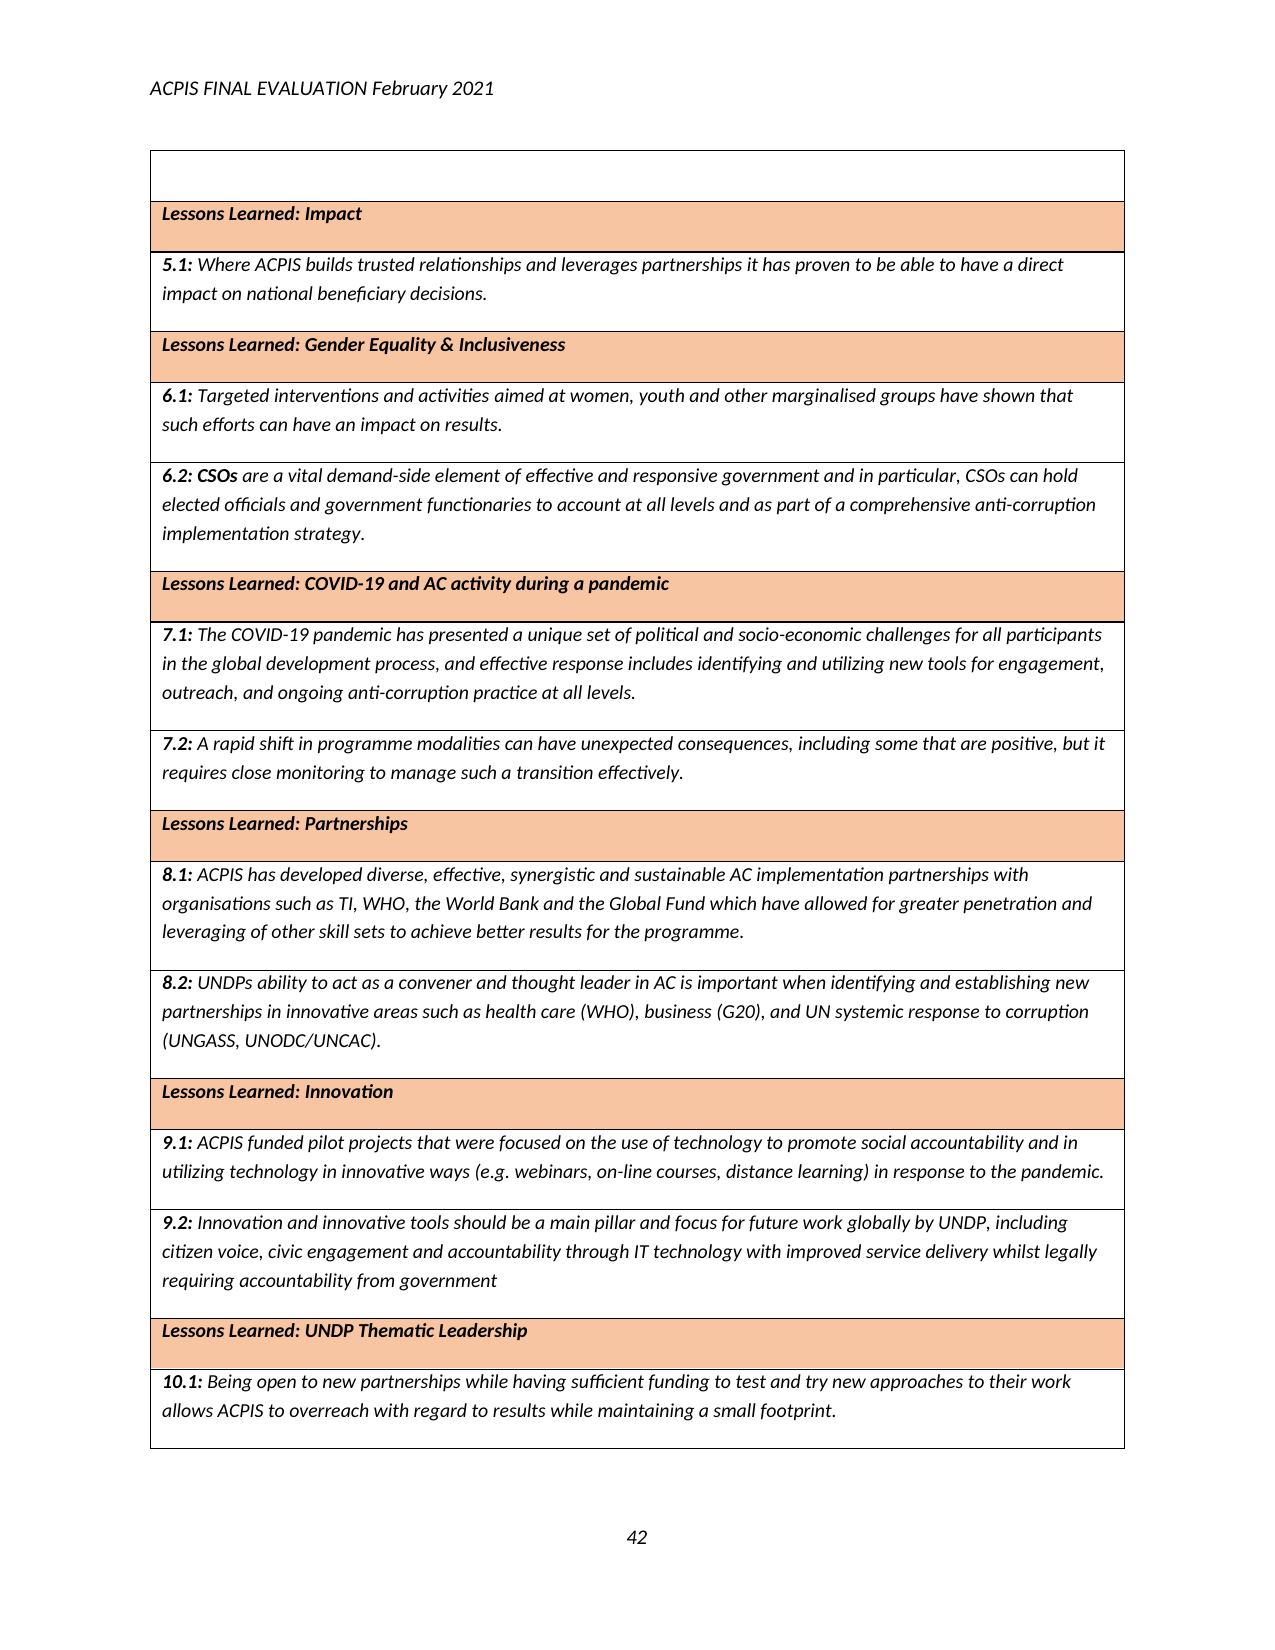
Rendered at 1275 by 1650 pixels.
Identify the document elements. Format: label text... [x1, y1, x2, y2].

table_cell Lessons Learned: Innovation [151, 1079, 1124, 1129]
table_cell 8.2: UNDPs ability to act as a convener and thought leader in AC is important when identifying and establishing new partnerships in innovative areas such as health care (WHO), business (G20), and UN systemic response to corruption (UNGASS, UNODC/UNCAC). [151, 971, 1124, 1078]
table_cell 7.1: The COVID-19 pandemic has presented a unique set of political and socio-economic challenges for all participants in the global development process, and effective response includes identifying and utilizing new tools for engagement, outreach, and ongoing anti-corruption practice at all levels. [151, 623, 1124, 730]
table_cell Lessons Learned: UNDP Thematic Leadership [151, 1319, 1124, 1368]
table_cell 6.1: Targeted interventions and activities aimed at women, youth and other marginalised groups have shown that such efforts can have an impact on results. [151, 383, 1124, 462]
table_cell 5.1: Where ACPIS builds trusted relationships and leverages partnerships it has proven to be able to have a direct impact on national beneficiary decisions. [151, 253, 1124, 331]
table_cell Lessons Learned: Partnerships [151, 811, 1124, 861]
table_cell 8.1: ACPIS has developed diverse, effective, synergistic and sustainable AC implementation partnerships with organisations such as TI, WHO, the World Bank and the Global Fund which have allowed for greater penetration and leveraging of other skill sets to achieve better results for the programme. [151, 862, 1124, 969]
table_cell Lessons Learned: Impact [151, 202, 1124, 251]
table_cell 9.1: ACPIS funded pilot projects that were focused on the use of technology to promote social accountability and in utilizing technology in innovative ways (e.g. webinars, on-line courses, distance learning) in response to the pandemic. [151, 1130, 1124, 1209]
table_cell Lessons Learned: Gender Equality & Inclusiveness [151, 332, 1124, 382]
table_cell 7.2: A rapid shift in programme modalities can have unexpected consequences, including some that are positive, but it requires close monitoring to manage such a transition effectively. [151, 731, 1124, 810]
table_cell 9.2: Innovation and innovative tools should be a main pillar and focus for future work globally by UNDP, including citizen voice, civic engagement and accountability through IT technology with improved service delivery whilst legally requiring accountability from government [151, 1210, 1124, 1318]
table_cell 10.1: Being open to new partnerships while having sufficient funding to test and try new approaches to their work allows ACPIS to overreach with regard to results while maintaining a small footprint. [151, 1370, 1124, 1448]
table_cell Lessons Learned: COVID-19 and AC activity during a pandemic [151, 572, 1124, 621]
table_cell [151, 151, 1124, 201]
table_cell 6.2: CSOs are a vital demand-side element of effective and responsive government and in particular, CSOs can hold elected officials and government functionaries to account at all levels and as part of a comprehensive anti-corruption implementation strategy. [151, 463, 1124, 571]
